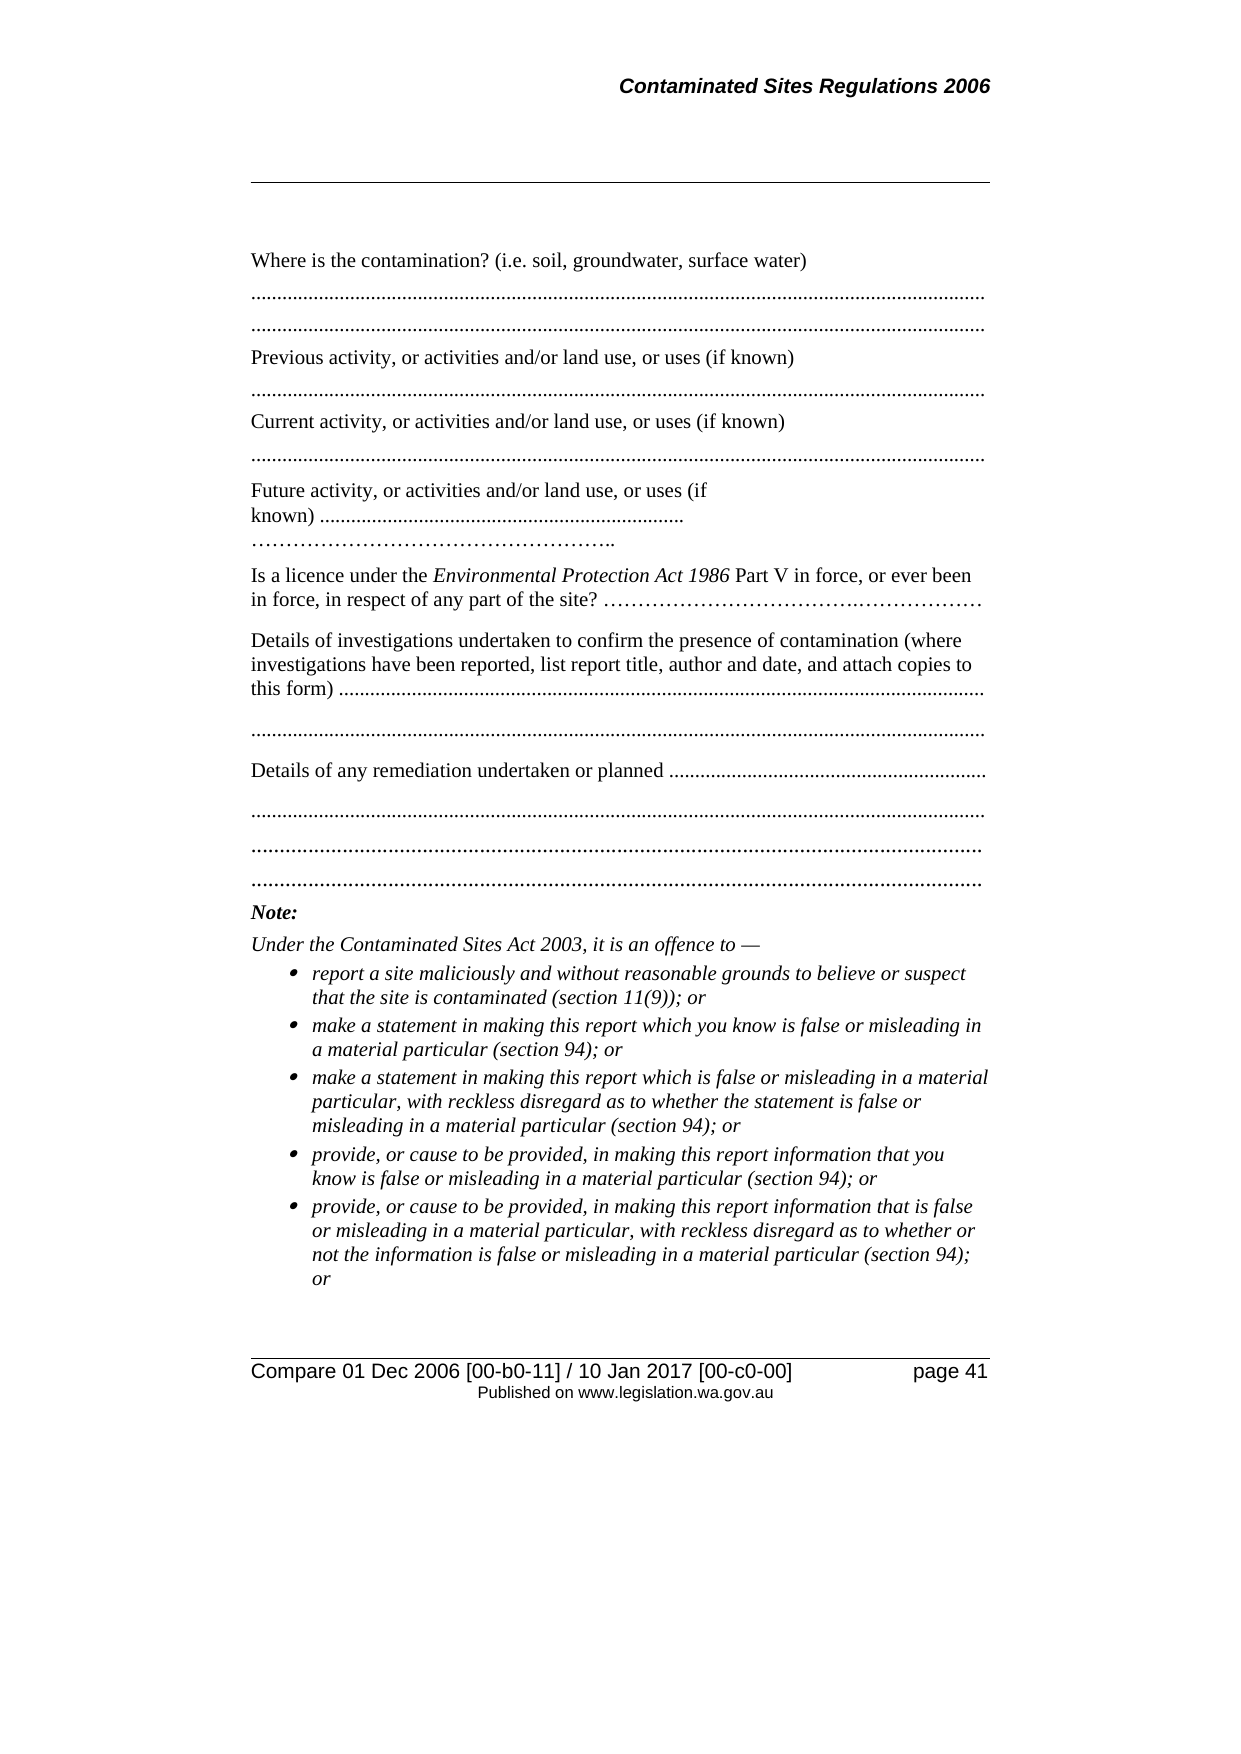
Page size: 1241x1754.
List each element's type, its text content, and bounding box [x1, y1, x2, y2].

text ............................................................................................................................................. [251, 717, 990, 741]
list provide, or cause to be provided, in making this report information that you know is false or misleading in a material particular (section 94); or [288, 1142, 990, 1190]
text Under the Contaminated Sites Act 2003, it is an offence to — [251, 932, 990, 956]
text ............................................................................................................................................. [251, 442, 990, 466]
text ............................................................................................................................................. [251, 377, 990, 401]
text Details of investigations undertaken to confirm the presence of contamination (where investigations have been reported, list report title, author and date, and attach copies to this form) ............................................................................................................................ [251, 628, 990, 700]
text Details of any remediation undertaken or planned ............................................................. [251, 757, 990, 782]
text Note: [251, 900, 990, 924]
list make a statement in making this report which is false or misleading in a material particular, with reckless disregard as to whether the statement is false or misleading in a material particular (section 94); or [288, 1065, 990, 1137]
text ............................................................................................................................................. [251, 798, 990, 822]
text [251, 280, 990, 304]
text Previous activity, or activities and/or land use, or uses (if known) [251, 345, 990, 369]
list report a site maliciously and without reasonable grounds to believe or suspect that the site is contaminated (section 11(9)); or [288, 961, 990, 1009]
text ................................................................................................................................ [251, 831, 990, 857]
text Current activity, or activities and/or land use, or uses (if known) [251, 409, 990, 433]
list make a statement in making this report which you know is false or misleading in a material particular (section 94); or [288, 1013, 990, 1061]
list provide, or cause to be provided, in making this report information that is false or misleading in a material particular, with reckless disregard as to whether or not the information is false or misleading in a material particular (section 94); or [288, 1194, 990, 1290]
text ................................................................................................................................ [251, 865, 990, 892]
text ............................................................................................................................................. [251, 312, 990, 336]
text Where is the contamination? (i.e. soil, groundwater, surface water) [251, 247, 990, 272]
text Is a licence under the Environmental Protection Act 1986 Part V in force, or ever been in force, in respect of any part of the site? ……………………………….……………… [251, 563, 990, 611]
text Future activity, or activities and/or land use, or uses (if known) ......................................................................…………………………………………….. [251, 478, 990, 551]
